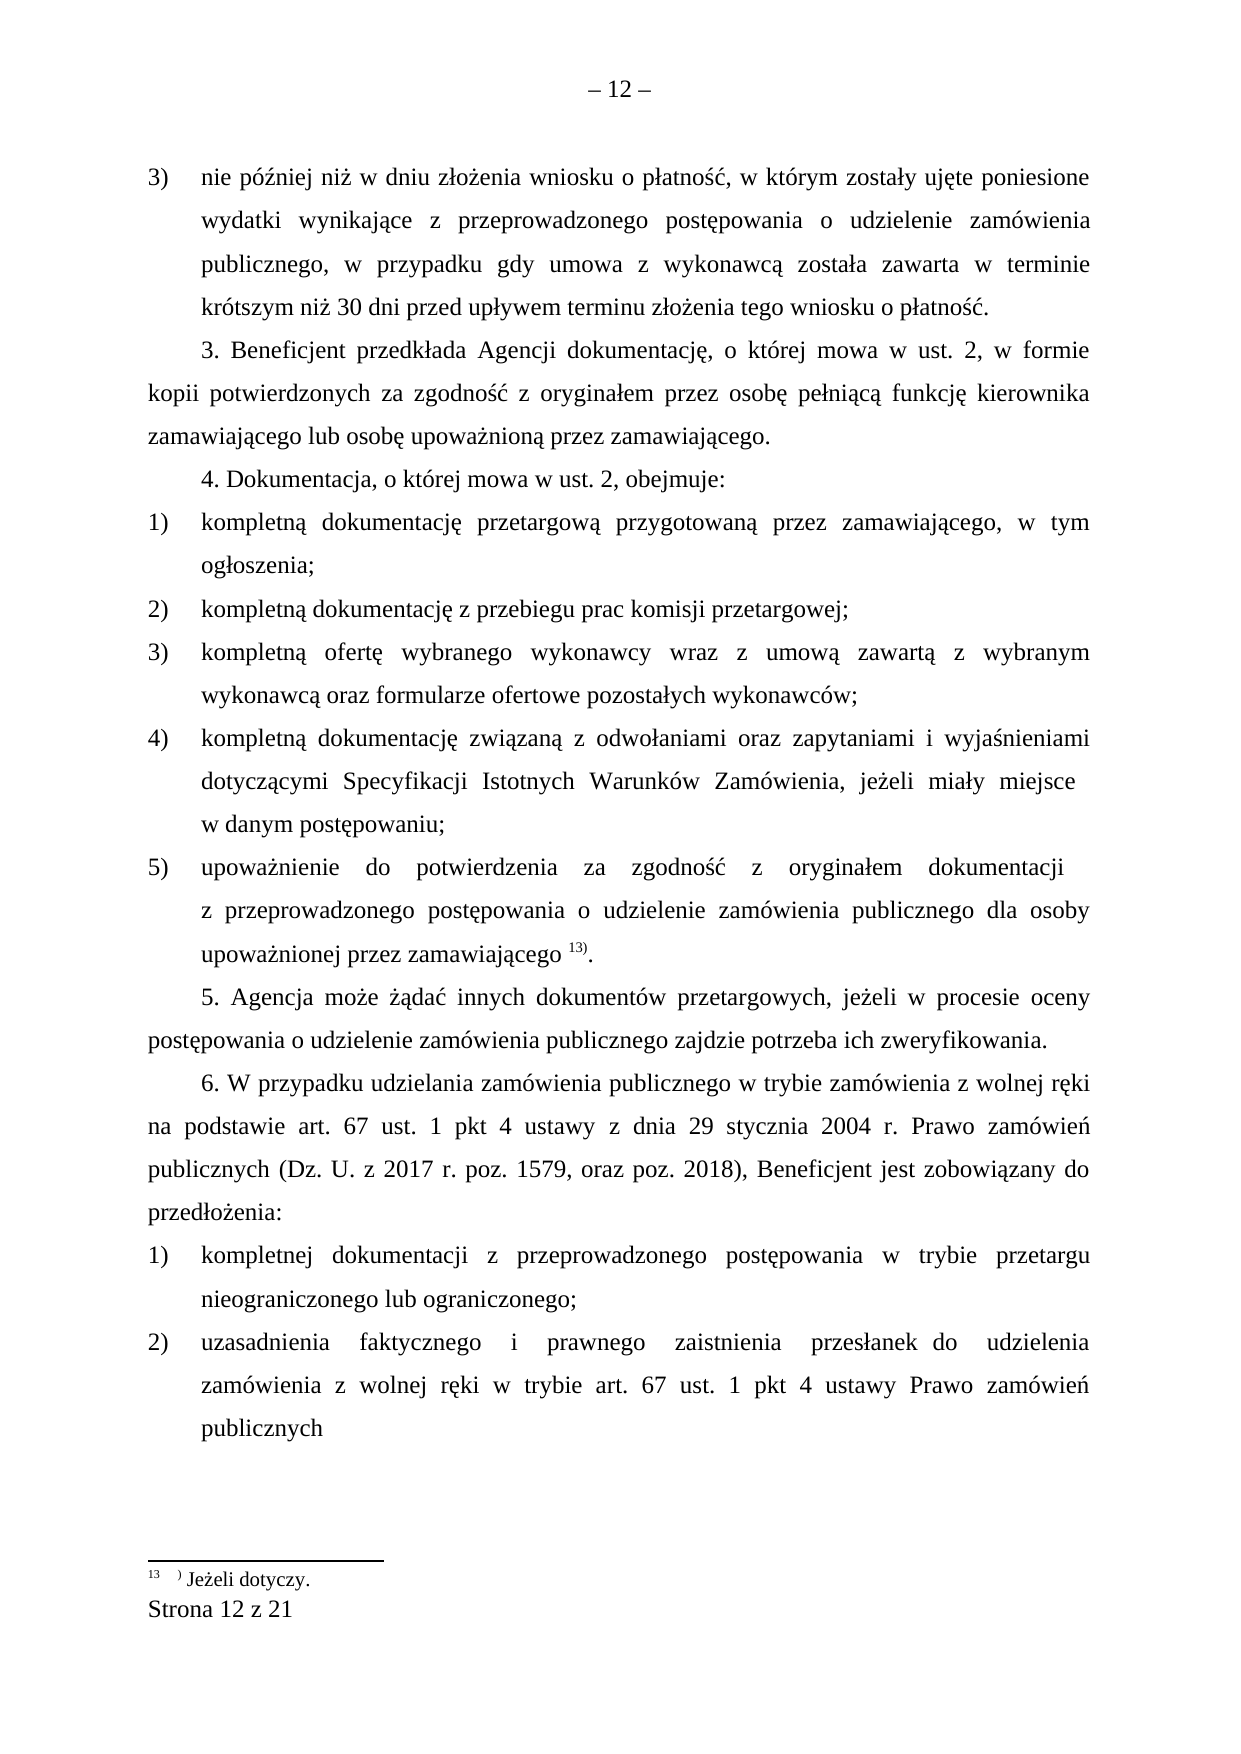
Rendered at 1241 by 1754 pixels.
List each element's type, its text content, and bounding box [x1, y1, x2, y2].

text 4. Dokumentacja, o której mowa w ust. 2, obejmuje: [148, 464, 1091, 493]
text 5. Agencja może żądać innych dokumentów przetargowych, jeżeli w procesie oceny postępowania o udzielenie zamówienia publicznego zajdzie potrzeba ich zweryfikowania. [148, 982, 1091, 1054]
text 3. Beneficjent przedkłada Agencji dokumentację, o której mowa w ust. 2, w formie kopii potwierdzonych za zgodność z oryginałem przez osobę pełniącą funkcję kierownika zamawiającego lub osobę upoważnioną przez zamawiającego. [148, 335, 1091, 450]
text 5) upoważnienie do potwierdzenia za zgodność z oryginałem dokumentacji z przeprowadzonego postępowania o udzielenie zamówienia publicznego dla osoby upoważnionej przez zamawiającego ). [148, 852, 1091, 967]
text 4) kompletną dokumentację związaną z odwołaniami oraz zapytaniami i wyjaśnieniami dotyczącymi Specyfikacji Istotnych Warunków Zamówienia, jeżeli miały miejsce w danym postępowaniu; [148, 723, 1091, 838]
text 2) kompletną dokumentację z przebiegu prac komisji przetargowej; [148, 594, 1091, 622]
text 1) kompletnej dokumentacji z przeprowadzonego postępowania w trybie przetargu nieograniczonego lub ograniczonego; [148, 1241, 1091, 1312]
text 2) uzasadnienia faktycznego i prawnego zaistnienia przesłanek do udzielenia zamówienia z wolnej ręki w trybie art. 67 ust. 1 pkt 4 ustawy Prawo zamówień publicznych [148, 1327, 1091, 1442]
text 3) kompletną ofertę wybranego wykonawcy wraz z umową zawartą z wybranym wykonawcą oraz formularze ofertowe pozostałych wykonawców; [148, 637, 1091, 709]
text 3) nie później niż w dniu złożenia wniosku o płatność, w którym zostały ujęte poniesione wydatki wynikające z przeprowadzonego postępowania o udzielenie zamówienia publicznego, w przypadku gdy umowa z wykonawcą została zawarta w terminie krótszym niż 30 dni przed upływem terminu złożenia tego wniosku o płatność. [148, 162, 1091, 321]
text 1) kompletną dokumentację przetargową przygotowaną przez zamawiającego, w tym ogłoszenia; [148, 507, 1091, 579]
text 6. W przypadku udzielania zamówienia publicznego w trybie zamówienia z wolnej ręki na podstawie art. 67 ust. 1 pkt 4 ustawy z dnia 29 stycznia 2004 r. Prawo zamówień publicznych (Dz. U. z 2017 r. poz. 1579, oraz poz. 2018), Beneficjent jest zobowiązany do przedłożenia: [148, 1068, 1091, 1226]
